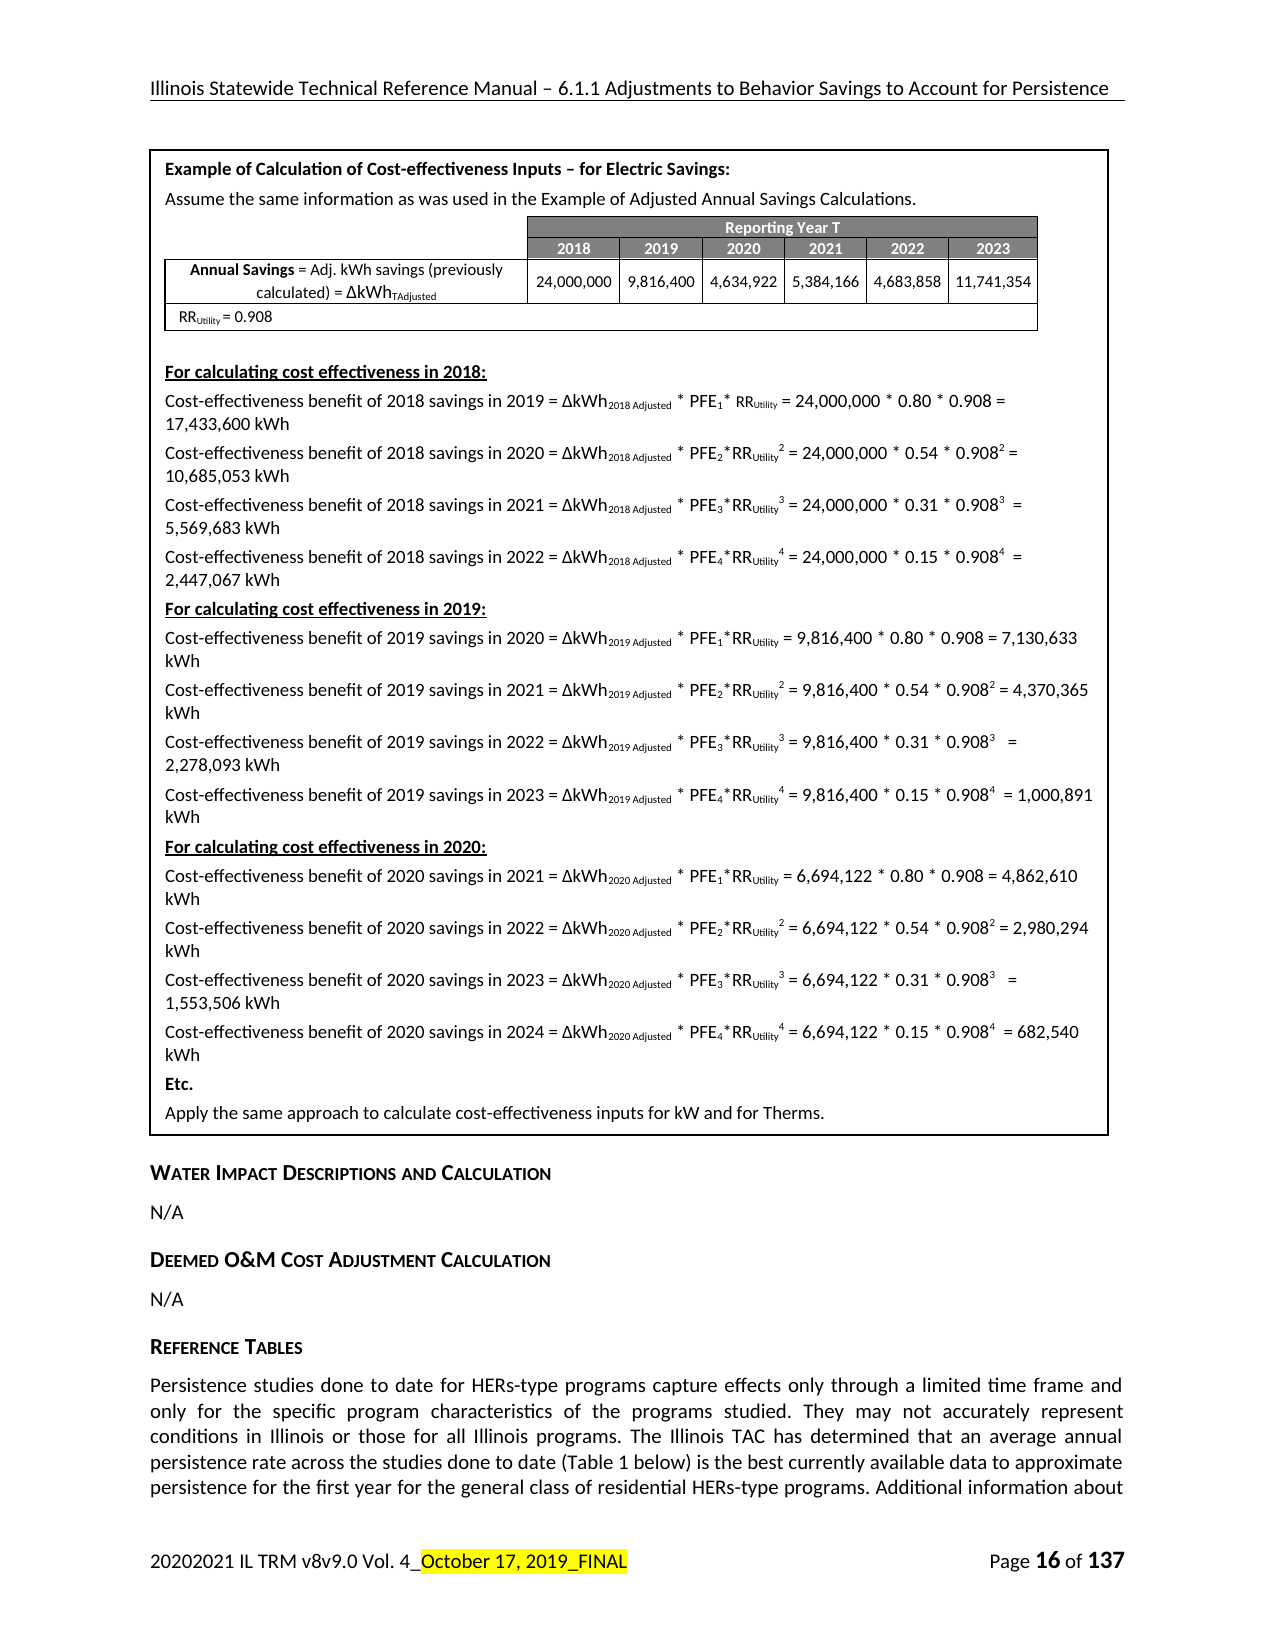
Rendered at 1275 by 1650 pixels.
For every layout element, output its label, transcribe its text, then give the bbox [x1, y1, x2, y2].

text N/A [150, 1199, 1125, 1224]
subtitle Reference Tables [150, 1332, 1125, 1360]
text N/A [150, 1286, 1125, 1311]
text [150, 1373, 1125, 1500]
subtitle Water Impact Descriptions and Calculation [150, 1158, 1125, 1187]
subtitle Deemed O&M Cost Adjustment Calculation [150, 1245, 1125, 1273]
